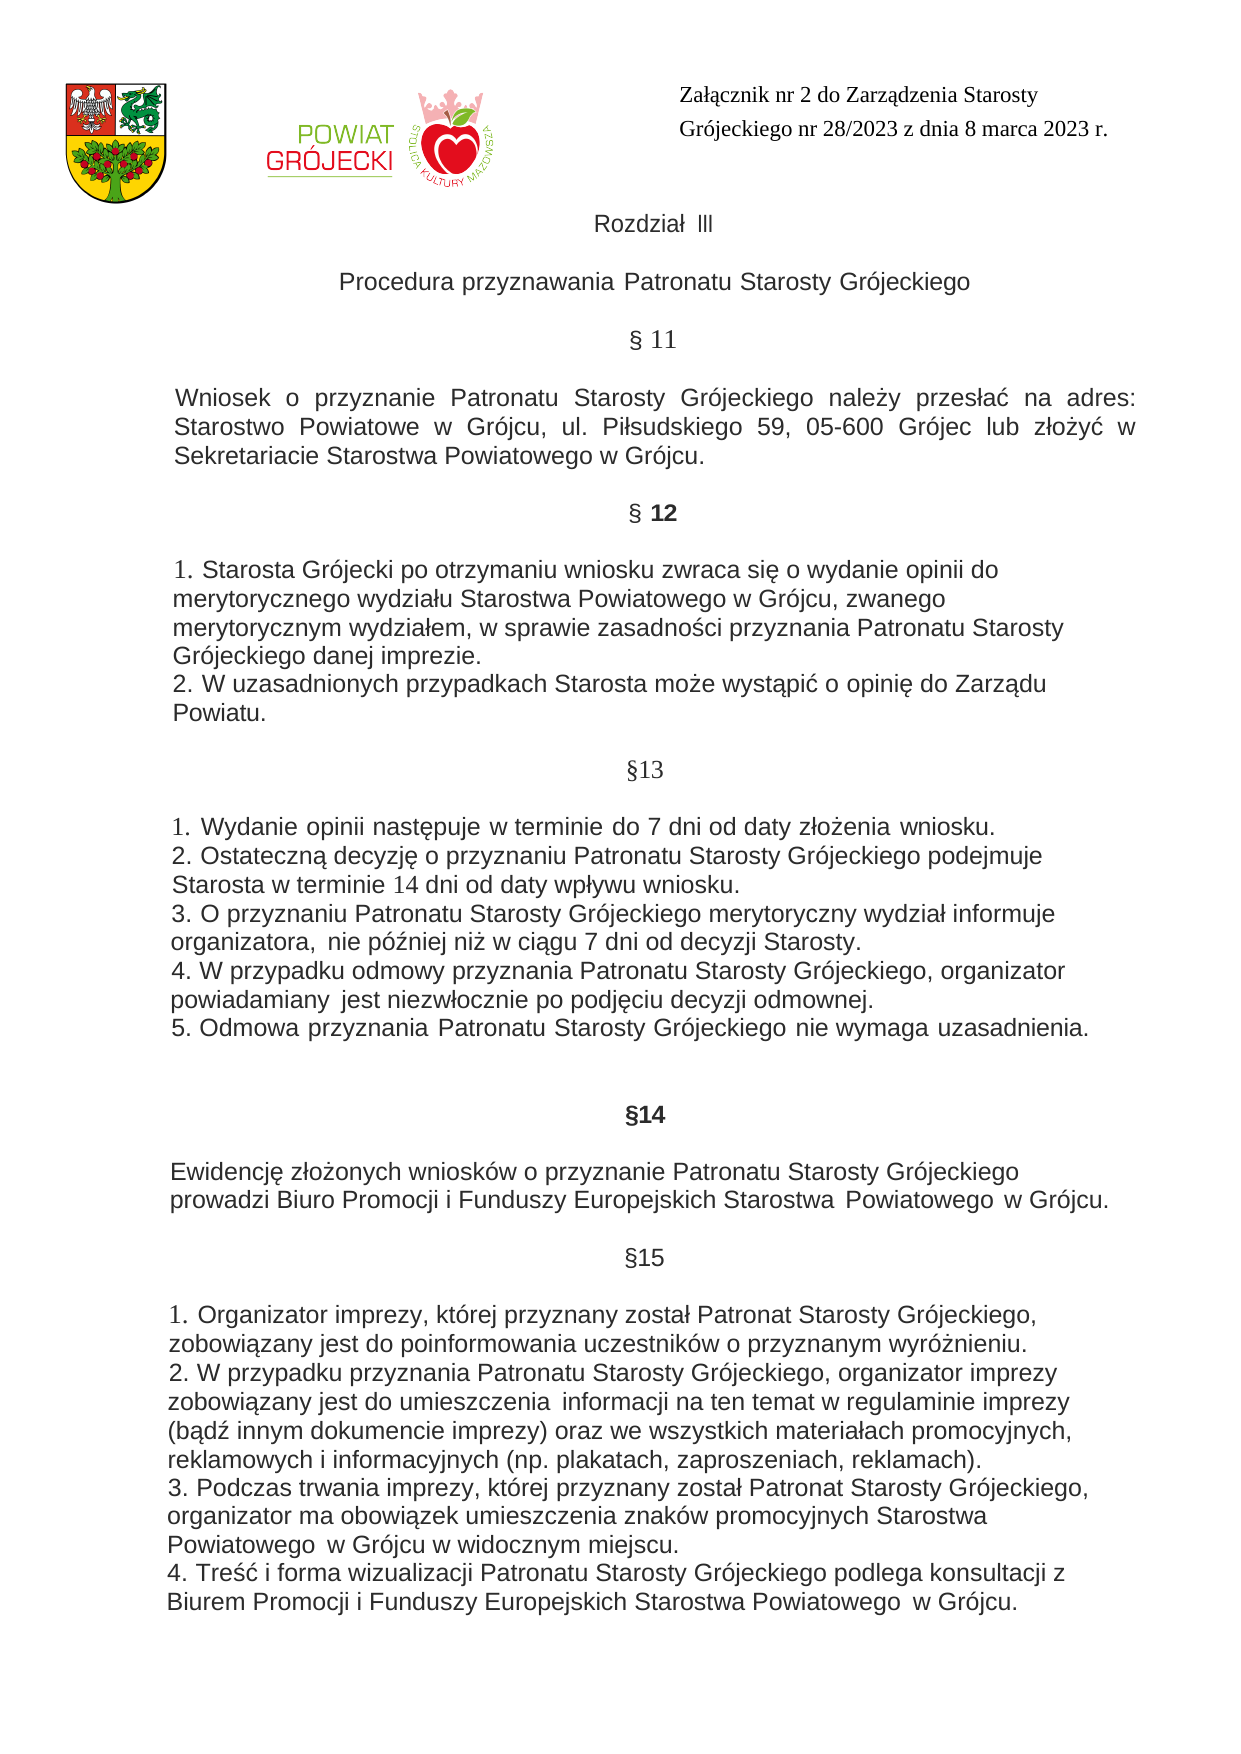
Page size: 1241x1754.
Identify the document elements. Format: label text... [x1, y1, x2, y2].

text § 12 [217, 499, 1089, 527]
list W przypadku przyznania Patronatu Starosty Grójeckiego, organizator imprezy zobowiązany jest do umieszczenia informacji na ten temat w regulaminie imprezy (bądź innym dokumencie imprezy) oraz we wszystkich materiałach promocyjnych, reklamowych i informacyjnych (np. plakatach, zaproszeniach, reklamach). [167, 1358, 1090, 1473]
text §13 [626, 754, 1153, 784]
list Podczas trwania imprezy, której przyznany został Patronat Starosty Grójeckiego, organizator ma obowiązek umieszczenia znaków promocyjnych Starostwa Powiatowego w Grójcu w widocznym miejscu. [167, 1474, 1105, 1558]
text §15 [624, 1243, 1153, 1271]
picture [65, 83, 167, 204]
list O przyznaniu Patronatu Starosty Grójeckiego merytoryczny wydział informuje organizatora, nie później niż w ciągu 7 dni od decyzji Starosty. [170, 899, 1071, 956]
list W uzasadnionych przypadkach Starosta może wystąpić o opinię do Zarządu Powiatu. [172, 670, 1061, 726]
text §14 [625, 1099, 1153, 1128]
text Procedura przyznawania Patronatu Starosty Grójeckiego [337, 267, 972, 296]
list Odmowa przyznania Patronatu Starosty Grójeckiego nie wymaga uzasadnienia. [171, 1014, 1153, 1042]
text Rozdział III [335, 209, 972, 238]
text § 11 [628, 323, 1153, 354]
text Wniosek o przyznanie Patronatu Starosty Grójeckiego należy przesłać na adres: Starostwo Powiatowe w Grójcu, ul. Piłsudskiego 59, 05-600 Grójec lub złożyć w Sekretariacie Starostwa Powiatowego w Grójcu. [173, 383, 1138, 469]
list Organizator imprezy, której przyznany został Patronat Starosty Grójeckiego, zobowiązany jest do poinformowania uczestników o przyznanym wyróżnieniu. [168, 1299, 1053, 1358]
list Ostateczną decyzję o przyznaniu Patronatu Starosty Grójeckiego podejmuje Starosta w terminie 14 dni od daty wpływu wniosku. [171, 843, 1058, 899]
list W przypadku odmowy przyznania Patronatu Starosty Grójeckiego, organizator powiadamiany jest niezwłocznie po podjęciu decyzji odmownej. [170, 956, 1082, 1014]
list Wydanie opinii następuje w terminie do 7 dni od daty złożenia wniosku. [171, 812, 1153, 842]
picture [246, 83, 512, 193]
text Ewidencję złożonych wniosków o przyznanie Patronatu Starosty Grójeckiego prowadzi Biuro Promocji i Funduszy Europejskich Starostwa Powiatowego w Grójcu. [169, 1157, 1120, 1214]
list Starosta Grójecki po otrzymaniu wniosku zwraca się o wydanie opinii do merytorycznego wydziału Starostwa Powiatowego w Grójcu, zwanego merytorycznym wydziałem, w sprawie zasadności przyznania Patronatu Starosty Grójeckiego danej imprezie. [172, 554, 1082, 669]
list Treść i forma wizualizacji Patronatu Starosty Grójeckiego podlega konsultacji z Biurem Promocji i Funduszy Europejskich Starostwa Powiatowego w Grójcu. [166, 1558, 1084, 1616]
